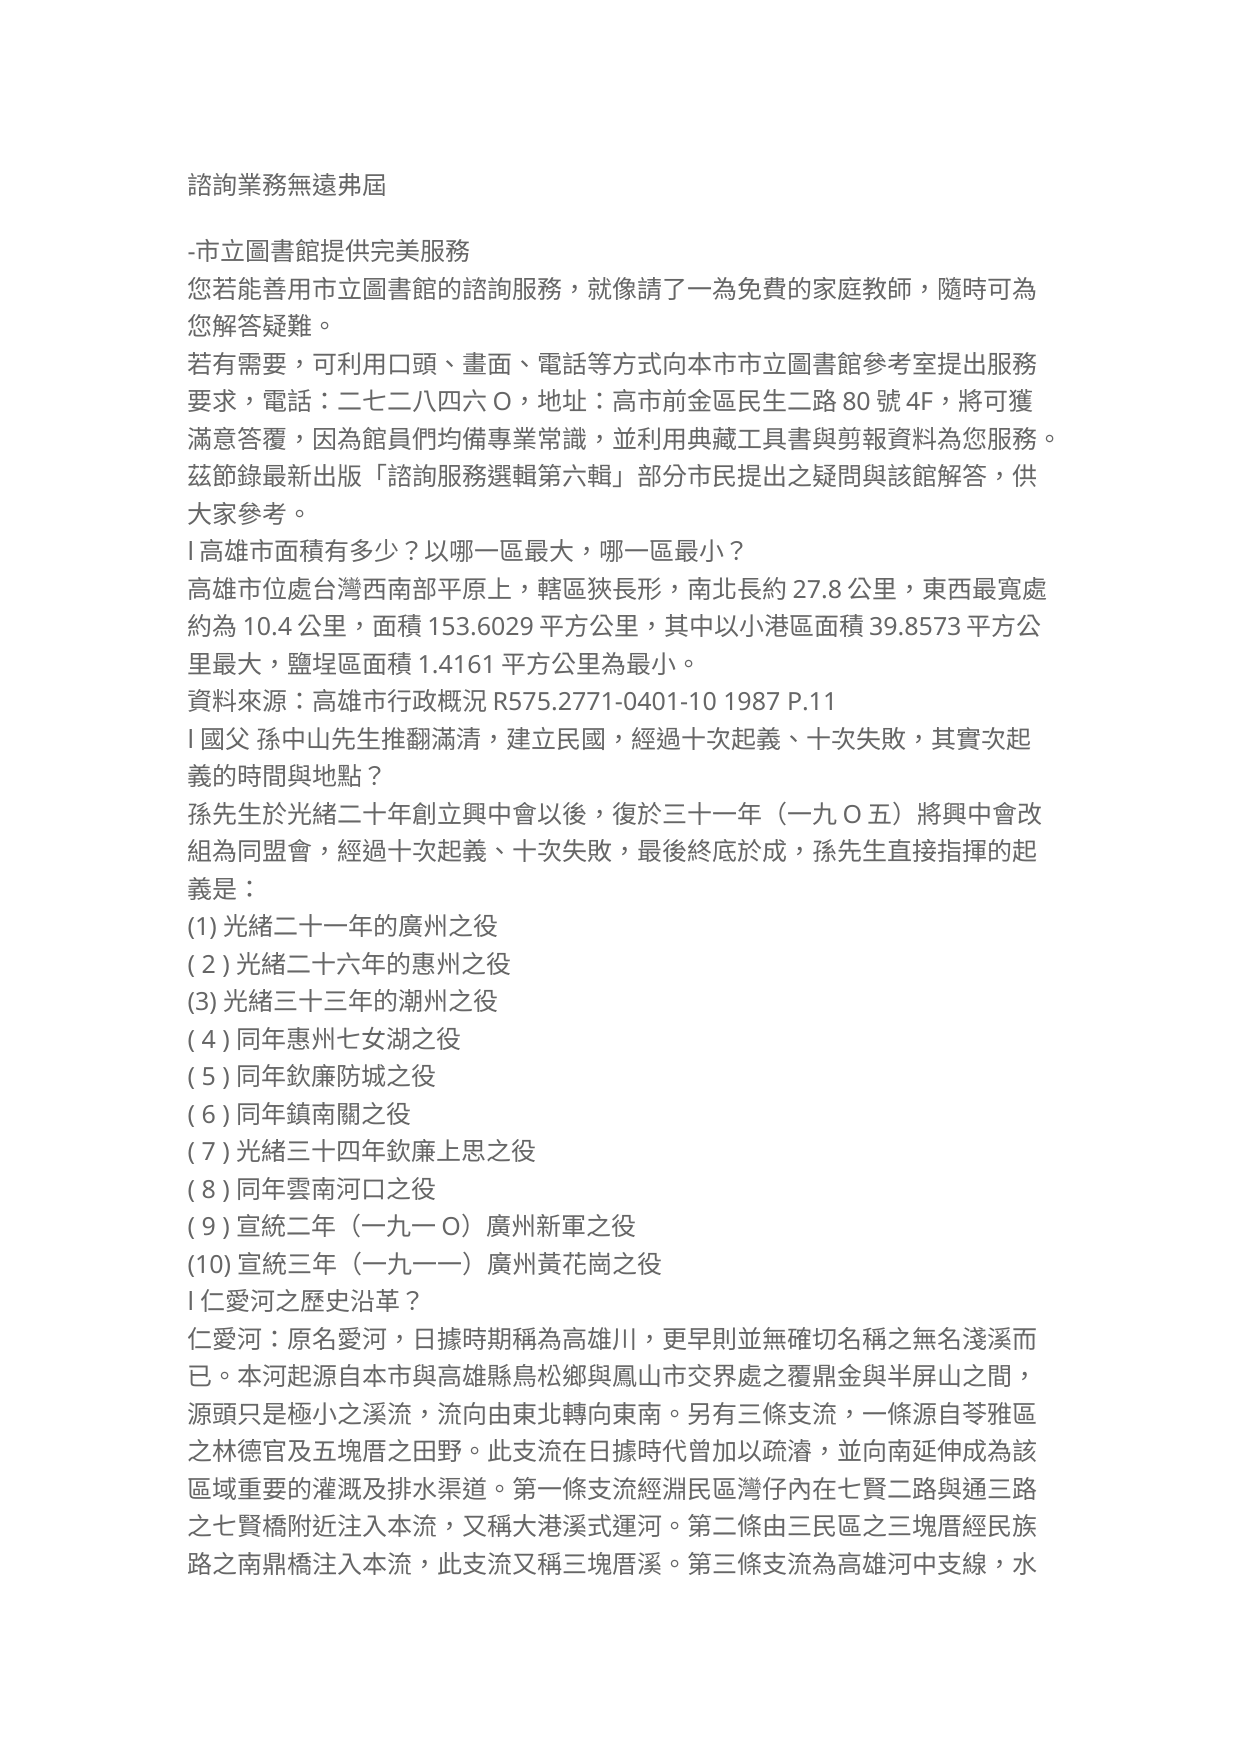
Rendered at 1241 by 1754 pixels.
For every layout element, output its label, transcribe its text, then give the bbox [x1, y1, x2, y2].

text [187, 231, 1053, 1581]
text 諮詢業務無遠弗屆 [187, 164, 1053, 202]
